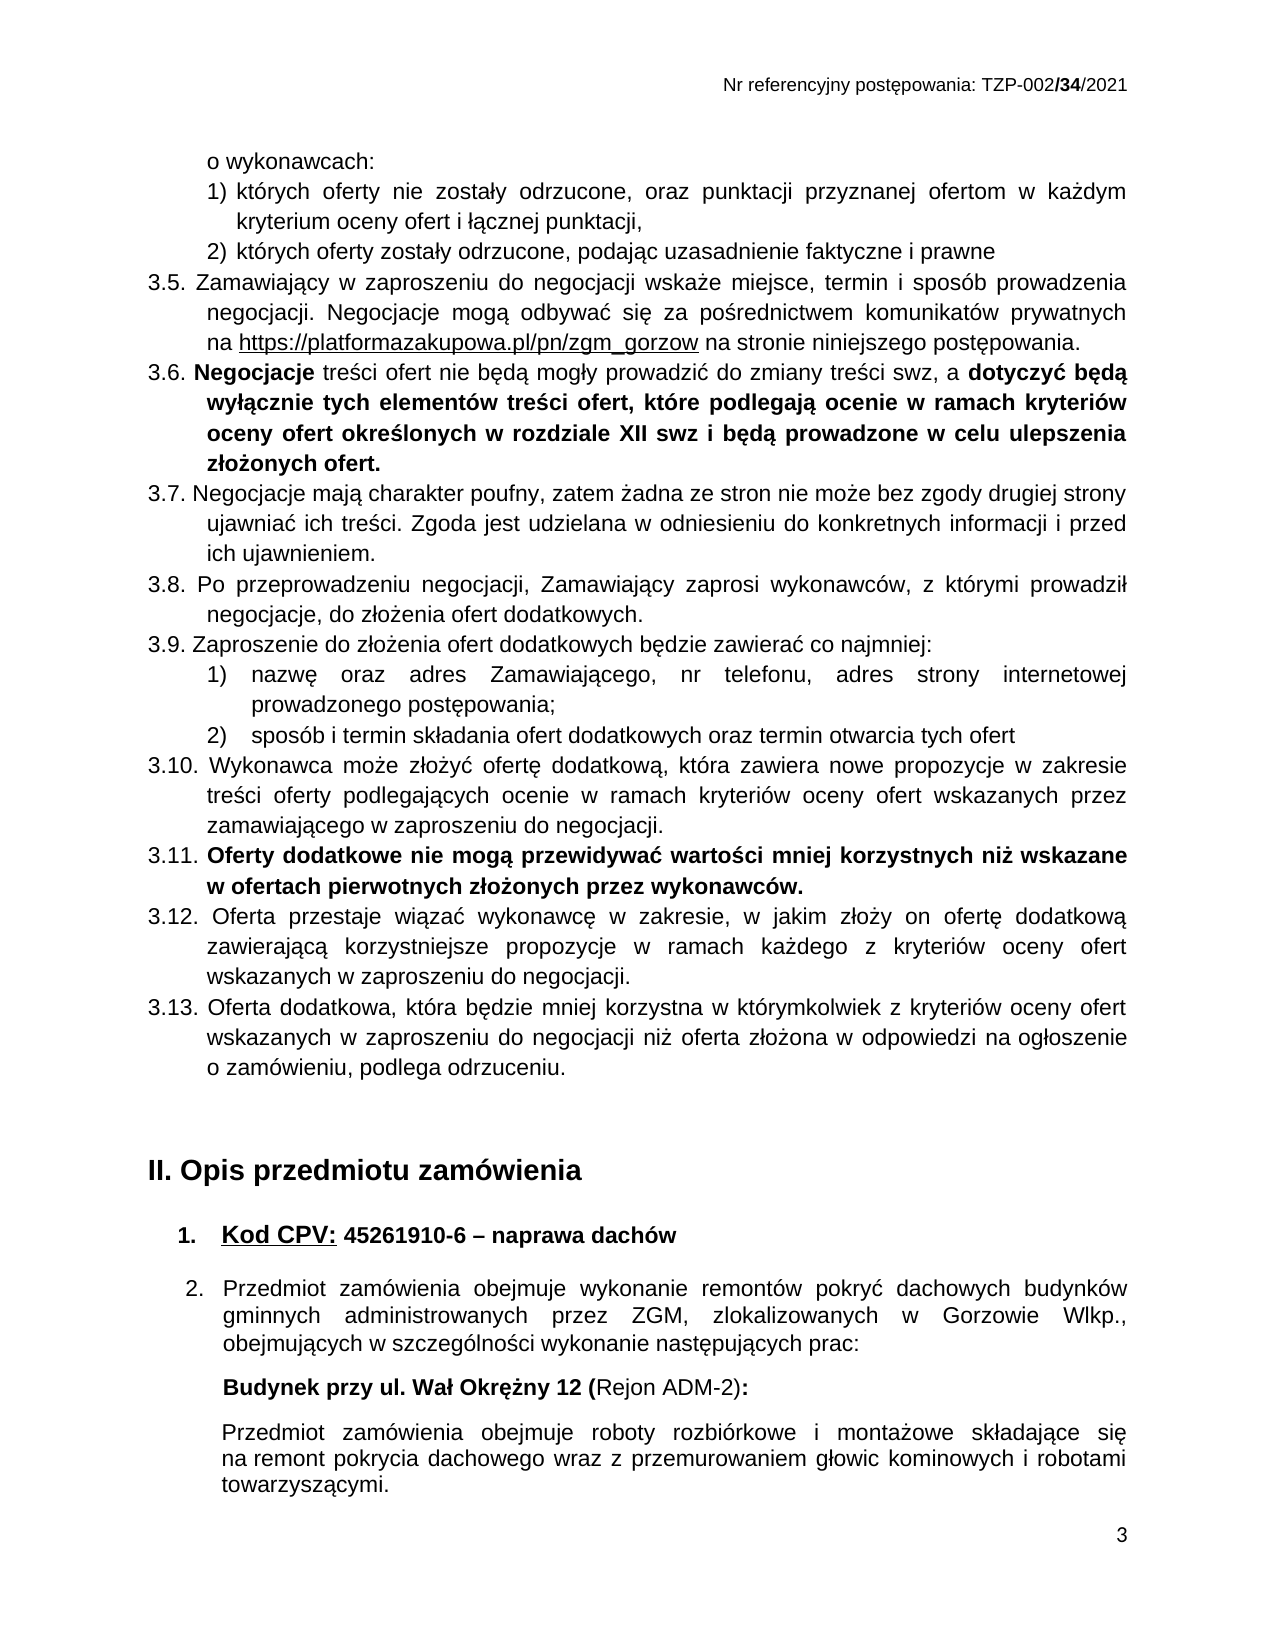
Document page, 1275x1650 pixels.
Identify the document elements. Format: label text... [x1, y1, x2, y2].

text 3.7. Negocjacje mają charakter poufny, zatem żadna ze stron nie może bez zgody drugiej strony ujawniać ich treści. Zgoda jest udzielana w odniesieniu do konkretnych informacji i przed ich ujawnieniem. [148, 480, 1127, 567]
text 3.9. Zaproszenie do złożenia ofert dodatkowych będzie zawierać co najmniej: [148, 631, 1127, 657]
list których oferty nie zostały odrzucone, oraz punktacji przyznanej ofertom w każdym kryterium oceny ofert i łącznej punktacji, [207, 178, 1127, 234]
text 3.11. Oferty dodatkowe nie mogą przewidywać wartości mniej korzystnych niż wskazane w ofertach pierwotnych złożonych przez wykonawców. [148, 842, 1127, 899]
text 3.5. Zamawiający w zaproszeniu do negocjacji wskaże miejsce, termin i sposób prowadzenia negocjacji. Negocjacje mogą odbywać się za pośrednictwem komunikatów prywatnych na https://platformazakupowa.pl/pn/zgm_gorzow na stronie niniejszego postępowania. [148, 268, 1127, 355]
list sposób i termin składania ofert dodatkowych oraz termin otwarcia tych ofert [207, 722, 1127, 748]
list których oferty zostały odrzucone, podając uzasadnienie faktyczne i prawne [207, 238, 1127, 264]
text Budynek przy ul. Wał Okrężny 12 (Rejon ADM-2): [223, 1374, 1127, 1401]
text 3.13. Oferta dodatkowa, która będzie mniej korzystna w którymkolwiek z kryteriów oceny ofert wskazanych w zaproszeniu do negocjacji niż oferta złożona w odpowiedzi na ogłoszenie o zamówieniu, podlega odrzuceniu. [148, 993, 1127, 1080]
text Przedmiot zamówienia obejmuje roboty rozbiórkowe i montażowe składające się na remont pokrycia dachowego wraz z przemurowaniem głowic kominowych i robotami towarzyszącymi. [221, 1419, 1127, 1498]
list Przedmiot zamówienia obejmuje wykonanie remontów pokryć dachowych budynków gminnych administrowanych przez ZGM, zlokalizowanych w Gorzowie Wlkp., obejmujących w szczególności wykonanie następujących prac: [185, 1275, 1127, 1356]
text 3.8. Po przeprowadzeniu negocjacji, Zamawiający zaprosi wykonawców, z którymi prowadził negocjacje, do złożenia ofert dodatkowych. [148, 571, 1127, 627]
text 3.10. Wykonawca może złożyć ofertę dodatkową, która zawiera nowe propozycje w zakresie treści oferty podlegających ocenie w ramach kryteriów oceny ofert wskazanych przez zamawiającego w zaproszeniu do negocjacji. [148, 752, 1127, 838]
text 3.6. Negocjacje treści ofert nie będą mogły prowadzić do zmiany treści swz, a dotyczyć będą wyłącznie tych elementów treści ofert, które podlegają ocenie w ramach kryteriów oceny ofert określonych w rozdziale XII swz i będą prowadzone w celu ulepszenia złożonych ofert. [148, 359, 1127, 476]
subtitle II. Opis przedmiotu zamówienia [148, 1153, 1127, 1187]
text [148, 148, 1127, 174]
list nazwę oraz adres Zamawiającego, nr telefonu, adres strony internetowej prowadzonego postępowania; [207, 661, 1127, 718]
list Kod CPV: 45261910-6 – naprawa dachów [177, 1220, 1127, 1248]
text 3.12. Oferta przestaje wiązać wykonawcę w zakresie, w jakim złoży on ofertę dodatkową zawierającą korzystniejsze propozycje w ramach każdego z kryteriów oceny ofert wskazanych w zaproszeniu do negocjacji. [148, 903, 1127, 989]
